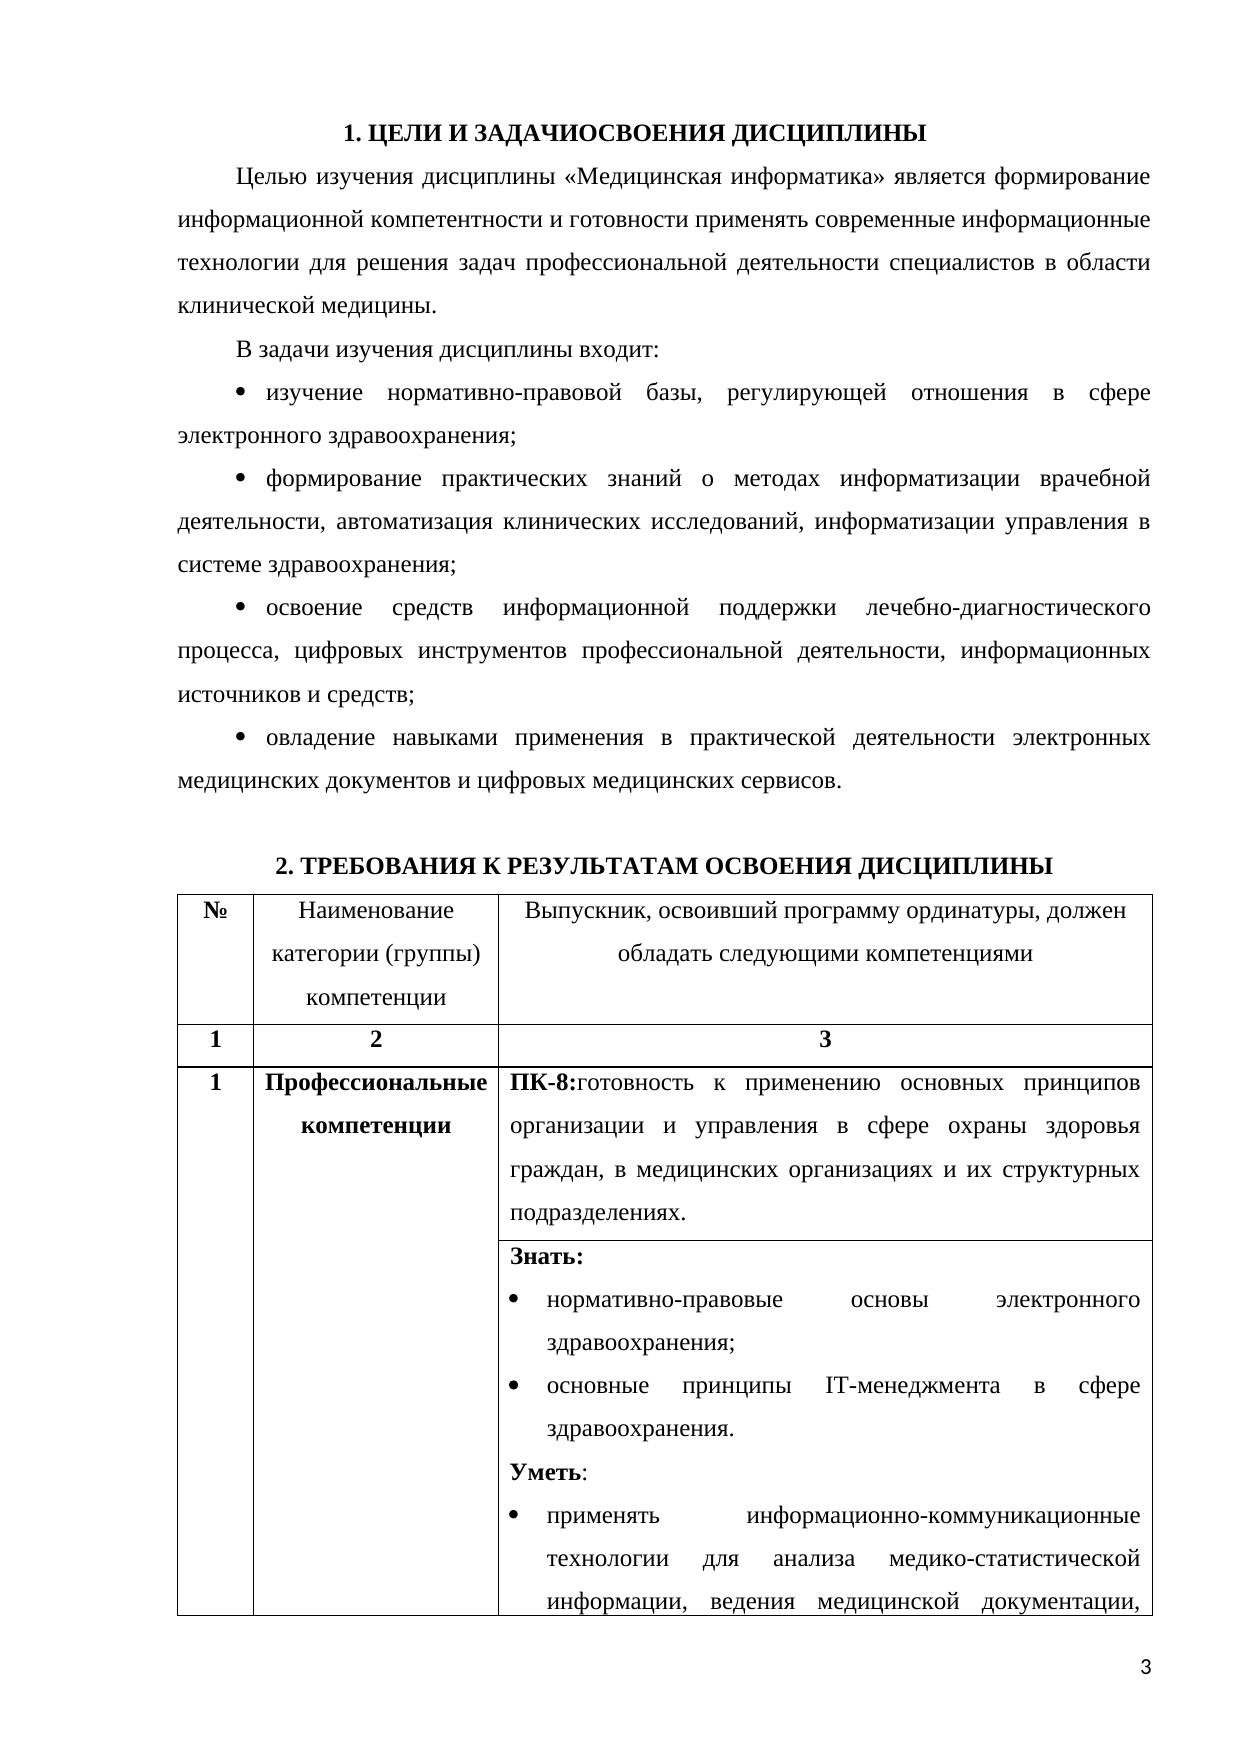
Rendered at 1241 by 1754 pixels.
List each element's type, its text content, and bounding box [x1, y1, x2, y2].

list освоение средств информационной поддержки лечебно-диагностического процесса, цифровых инструментов профессиональной деятельности, информационных источников и средств; [177, 592, 1152, 707]
table_header Выпускник, освоивший программу ординатуры, должен обладать следующими компетенциями [499, 895, 1152, 1023]
table_cell 1 [178, 1025, 253, 1066]
list овладение навыками применения в практической деятельности электронных медицинских документов и цифровых медицинских сервисов. [177, 722, 1152, 794]
table_cell ПК-8:готовность к применению основных принципов организации и управления в сфере охраны здоровья граждан, в медицинских организациях и их структурных подразделениях. [499, 1068, 1152, 1240]
table_cell 1 [178, 1068, 253, 1615]
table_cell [499, 1241, 1152, 1615]
list формирование практических знаний о методах информатизации врачебной деятельности, автоматизация клинических исследований, информатизации управления в системе здравоохранения; [177, 463, 1152, 578]
text 2. ТРЕБОВАНИЯ К РЕЗУЛЬТАТАМ ОСВОЕНИЯ ДИСЦИПЛИНЫ [177, 851, 1152, 880]
text 1. ЦЕЛИ И ЗАДАЧИОСВОЕНИЯ ДИСЦИПЛИНЫ [118, 118, 1152, 147]
table_cell Профессиональные компетенции [254, 1068, 498, 1615]
text Целью изучения дисциплины «Медицинская информатика» является формирование информационной компетентности и готовности применять современные информационные технологии для решения задач профессиональной деятельности специалистов в области клинической медицины. [177, 161, 1152, 319]
text В задачи изучения дисциплины входит: [177, 334, 1152, 362]
table_cell 2 [254, 1025, 498, 1066]
table_cell 3 [499, 1025, 1152, 1066]
list изучение нормативно-правовой базы, регулирующей отношения в сфере электронного здравоохранения; [177, 377, 1152, 449]
table_header Наименование категории (группы) компетенции [254, 895, 498, 1023]
table_header № [178, 895, 253, 1023]
